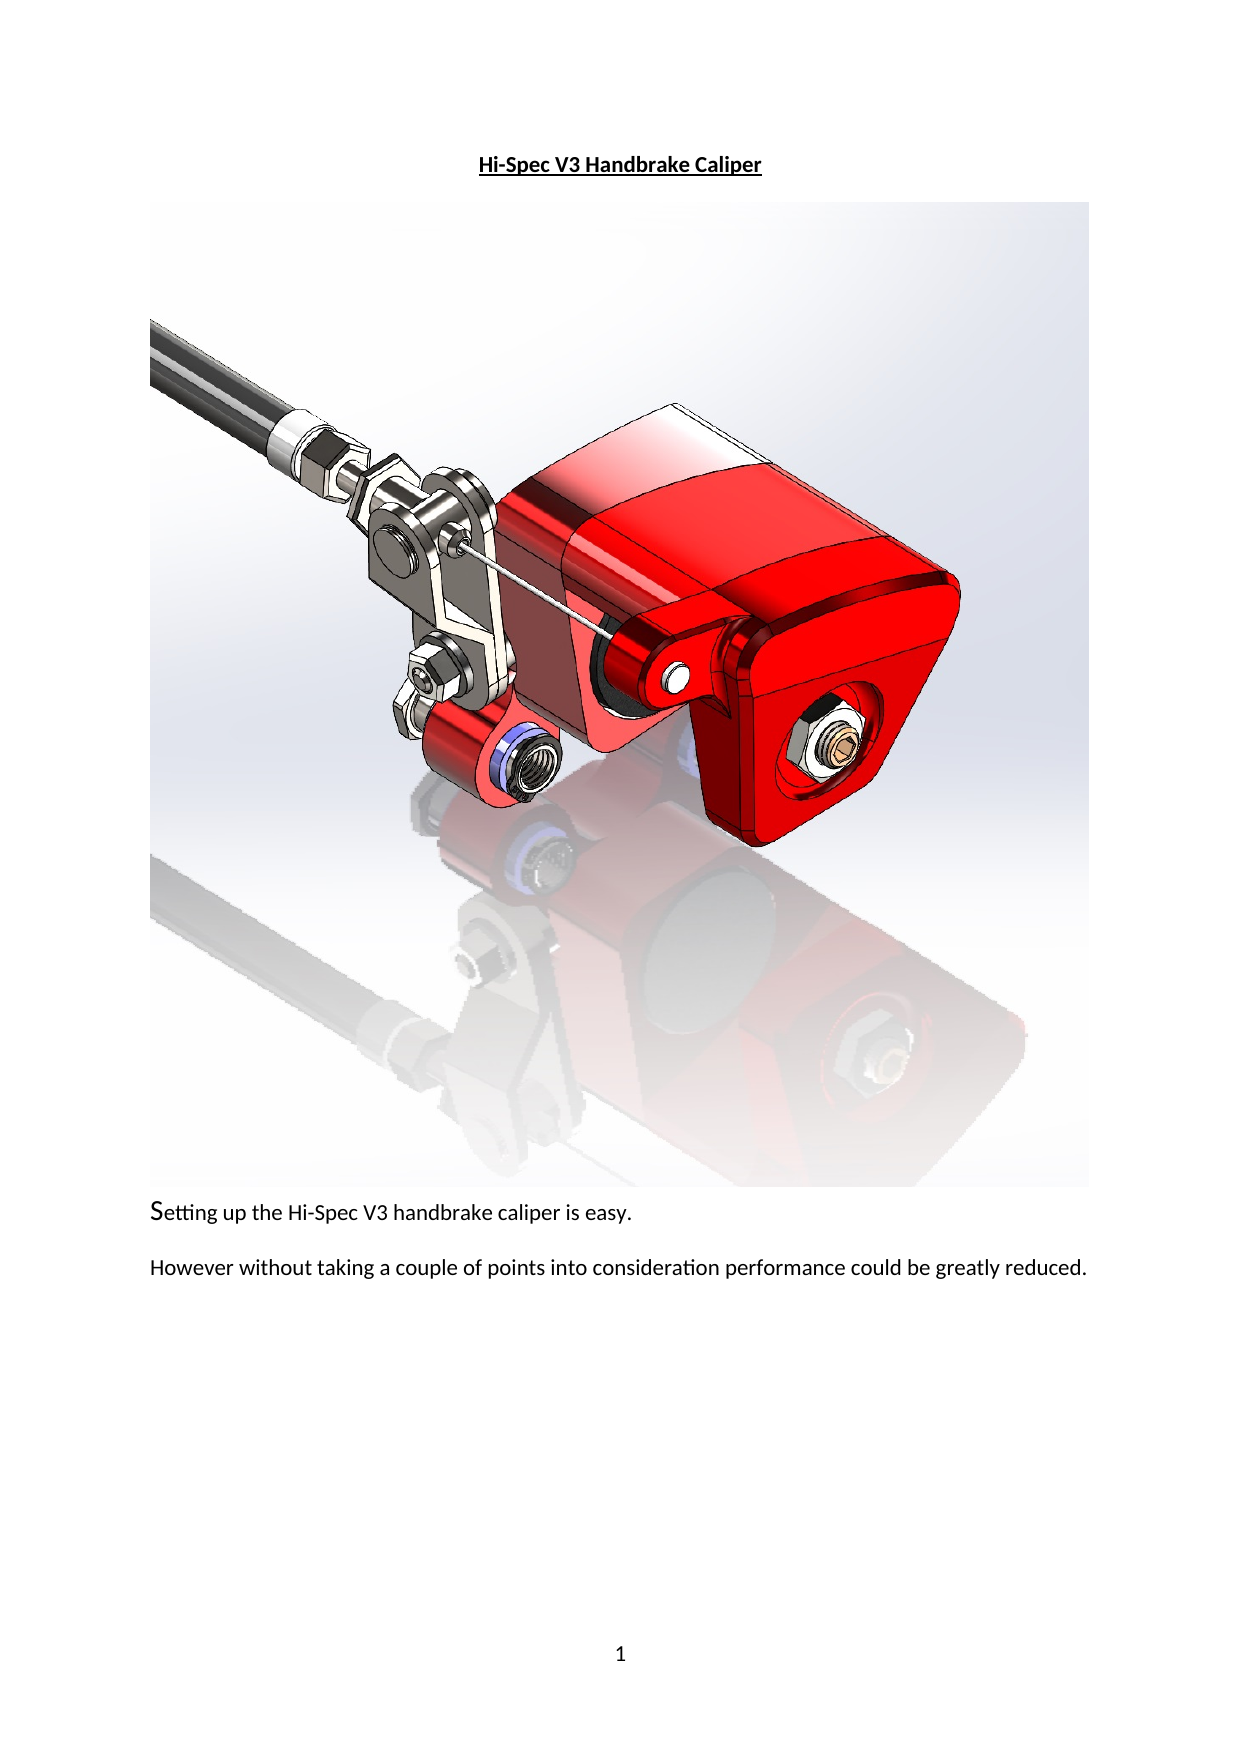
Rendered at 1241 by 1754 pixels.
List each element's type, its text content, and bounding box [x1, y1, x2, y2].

text Hi-Spec V3 Handbrake Caliper [150, 150, 1090, 178]
picture [150, 202, 1089, 1187]
text However without taking a couple of points into consideration performance could be greatly reduced. [150, 1253, 1090, 1282]
